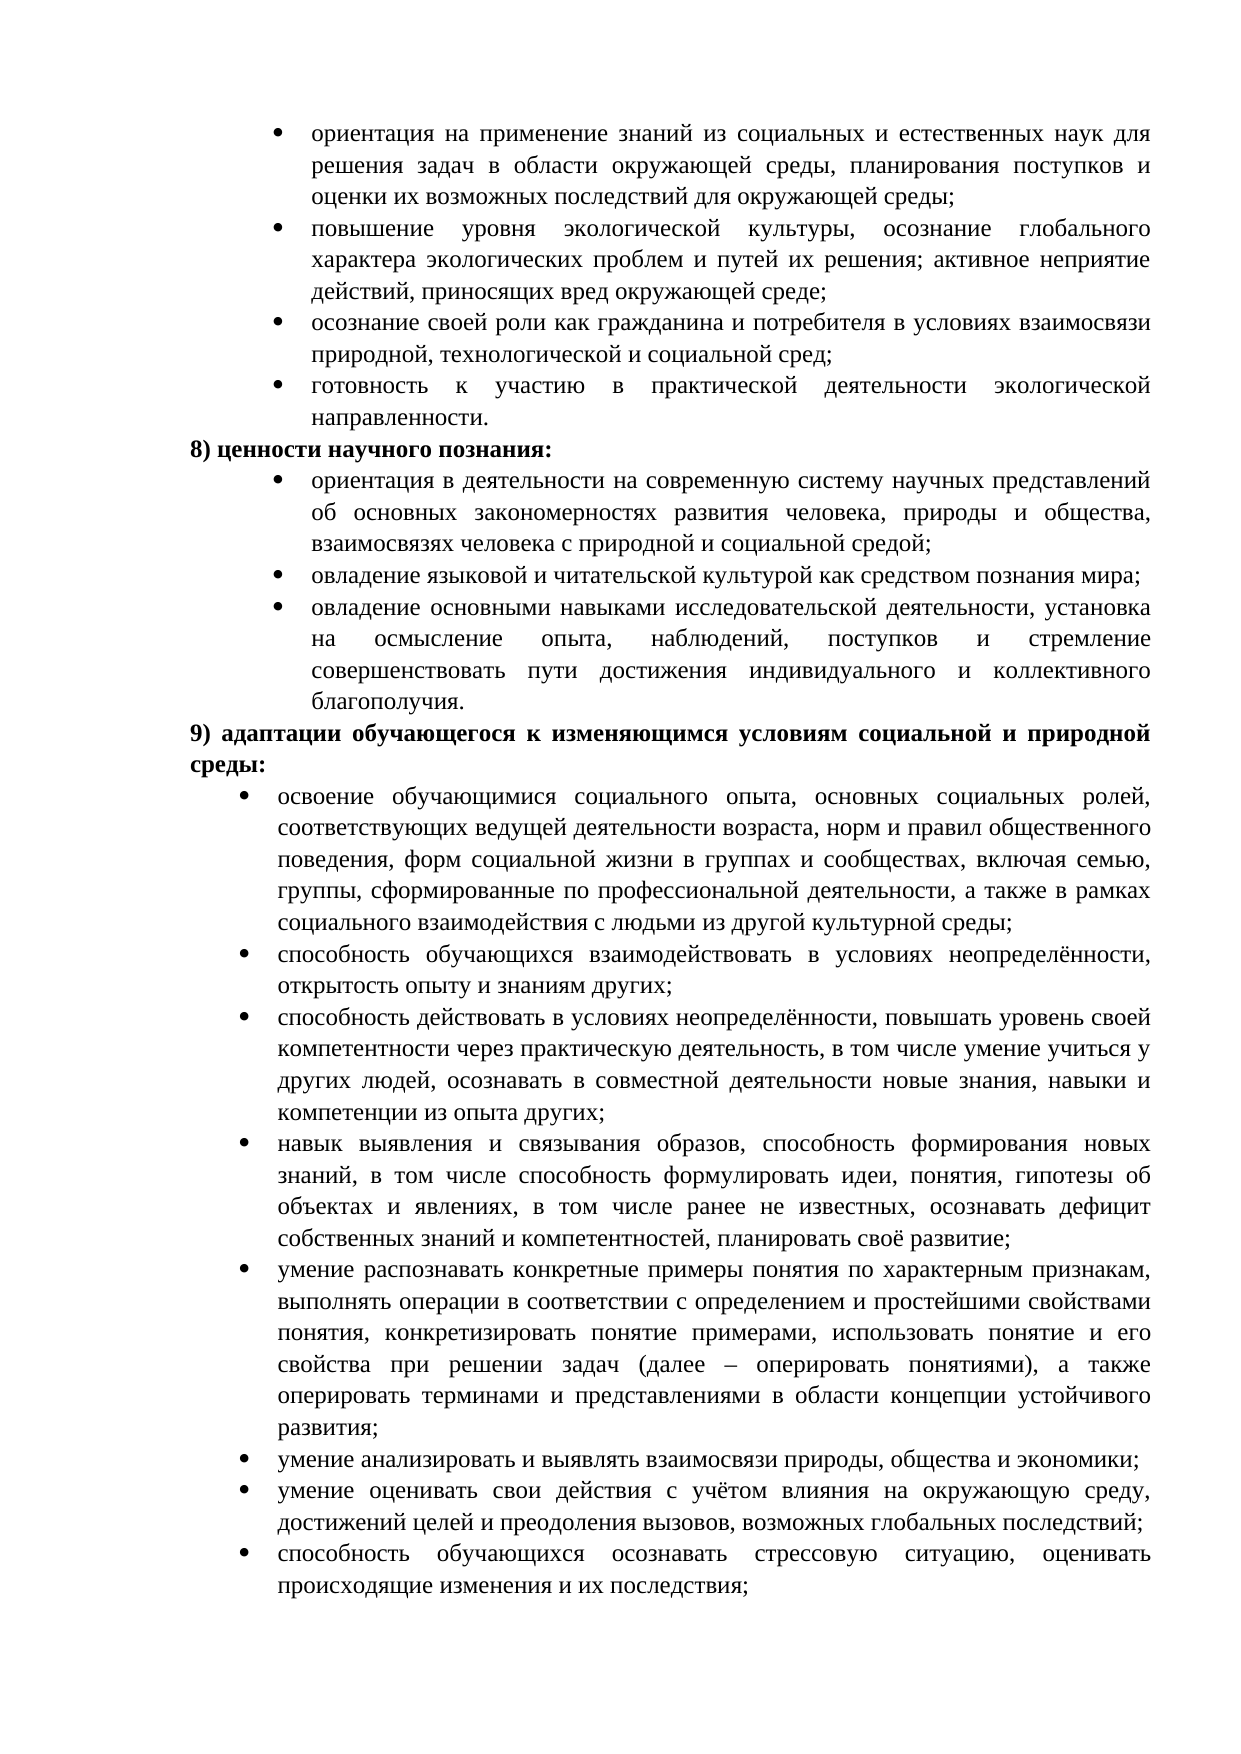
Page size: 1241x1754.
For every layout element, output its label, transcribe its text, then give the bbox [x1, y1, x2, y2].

list овладение основными навыками исследовательской деятельности, установка на осмысление опыта, наблюдений, поступков и стремление совершенствовать пути достижения индивидуального и коллективного благополучия. [274, 592, 1152, 715]
list навык выявления и связывания образов, способность формирования новых знаний, в том числе способность формулировать идеи, понятия, гипотезы об объектах и явлениях, в том числе ранее не известных, осознавать дефицит собственных знаний и компетентностей, планировать своё развитие; [240, 1128, 1152, 1252]
list повышение уровня экологической культуры, осознание глобального характера экологических проблем и путей их решения; активное неприятие действий, приносящих вред окружающей среде; [274, 213, 1152, 305]
list овладение языковой и читательской культурой как средством познания мира; [274, 560, 1152, 589]
list ориентация на применение знаний из социальных и естественных наук для решения задач в области окружающей среды, планирования поступков и оценки их возможных последствий для окружающей среды; [274, 118, 1152, 210]
list способность действовать в условиях неопределённости, повышать уровень своей компетентности через практическую деятельность, в том числе умение учиться у других людей, осознавать в совместной деятельности новые знания, навыки и компетенции из опыта других; [240, 1002, 1152, 1125]
text 8) ценности научного познания: [190, 434, 1152, 462]
list умение оценивать свои действия с учётом влияния на окружающую среду, достижений целей и преодоления вызовов, возможных глобальных последствий; [240, 1475, 1152, 1536]
list ориентация в деятельности на современную систему научных представлений об основных закономерностях развития человека, природы и общества, взаимосвязях человека с природной и социальной средой; [274, 465, 1152, 557]
text 9) адаптации обучающегося к изменяющимся условиям социальной и природной среды: [190, 718, 1152, 778]
list умение распознавать конкретные примеры понятия по характерным признакам, выполнять операции в соответствии с определением и простейшими свойствами понятия, конкретизировать понятие примерами, использовать понятие и его свойства при решении задач (далее – оперировать понятиями), а также оперировать терминами и представлениями в области концепции устойчивого развития; [240, 1254, 1152, 1441]
list способность обучающихся осознавать стрессовую ситуацию, оценивать происходящие изменения и их последствия; [240, 1538, 1152, 1599]
list умение анализировать и выявлять взаимосвязи природы, общества и экономики; [240, 1444, 1152, 1472]
list готовность к участию в практической деятельности экологической направленности. [274, 371, 1152, 431]
list освоение обучающимися социального опыта, основных социальных ролей, соответствующих ведущей деятельности возраста, норм и правил общественного поведения, форм социальной жизни в группах и сообществах, включая семью, группы, сформированные по профессиональной деятельности, а также в рамках социального взаимодействия с людьми из другой культурной среды; [240, 781, 1152, 936]
list способность обучающихся взаимодействовать в условиях неопределённости, открытость опыту и знаниям других; [240, 939, 1152, 999]
list осознание своей роли как гражданина и потребителя в условиях взаимосвязи природной, технологической и социальной сред; [274, 307, 1152, 368]
